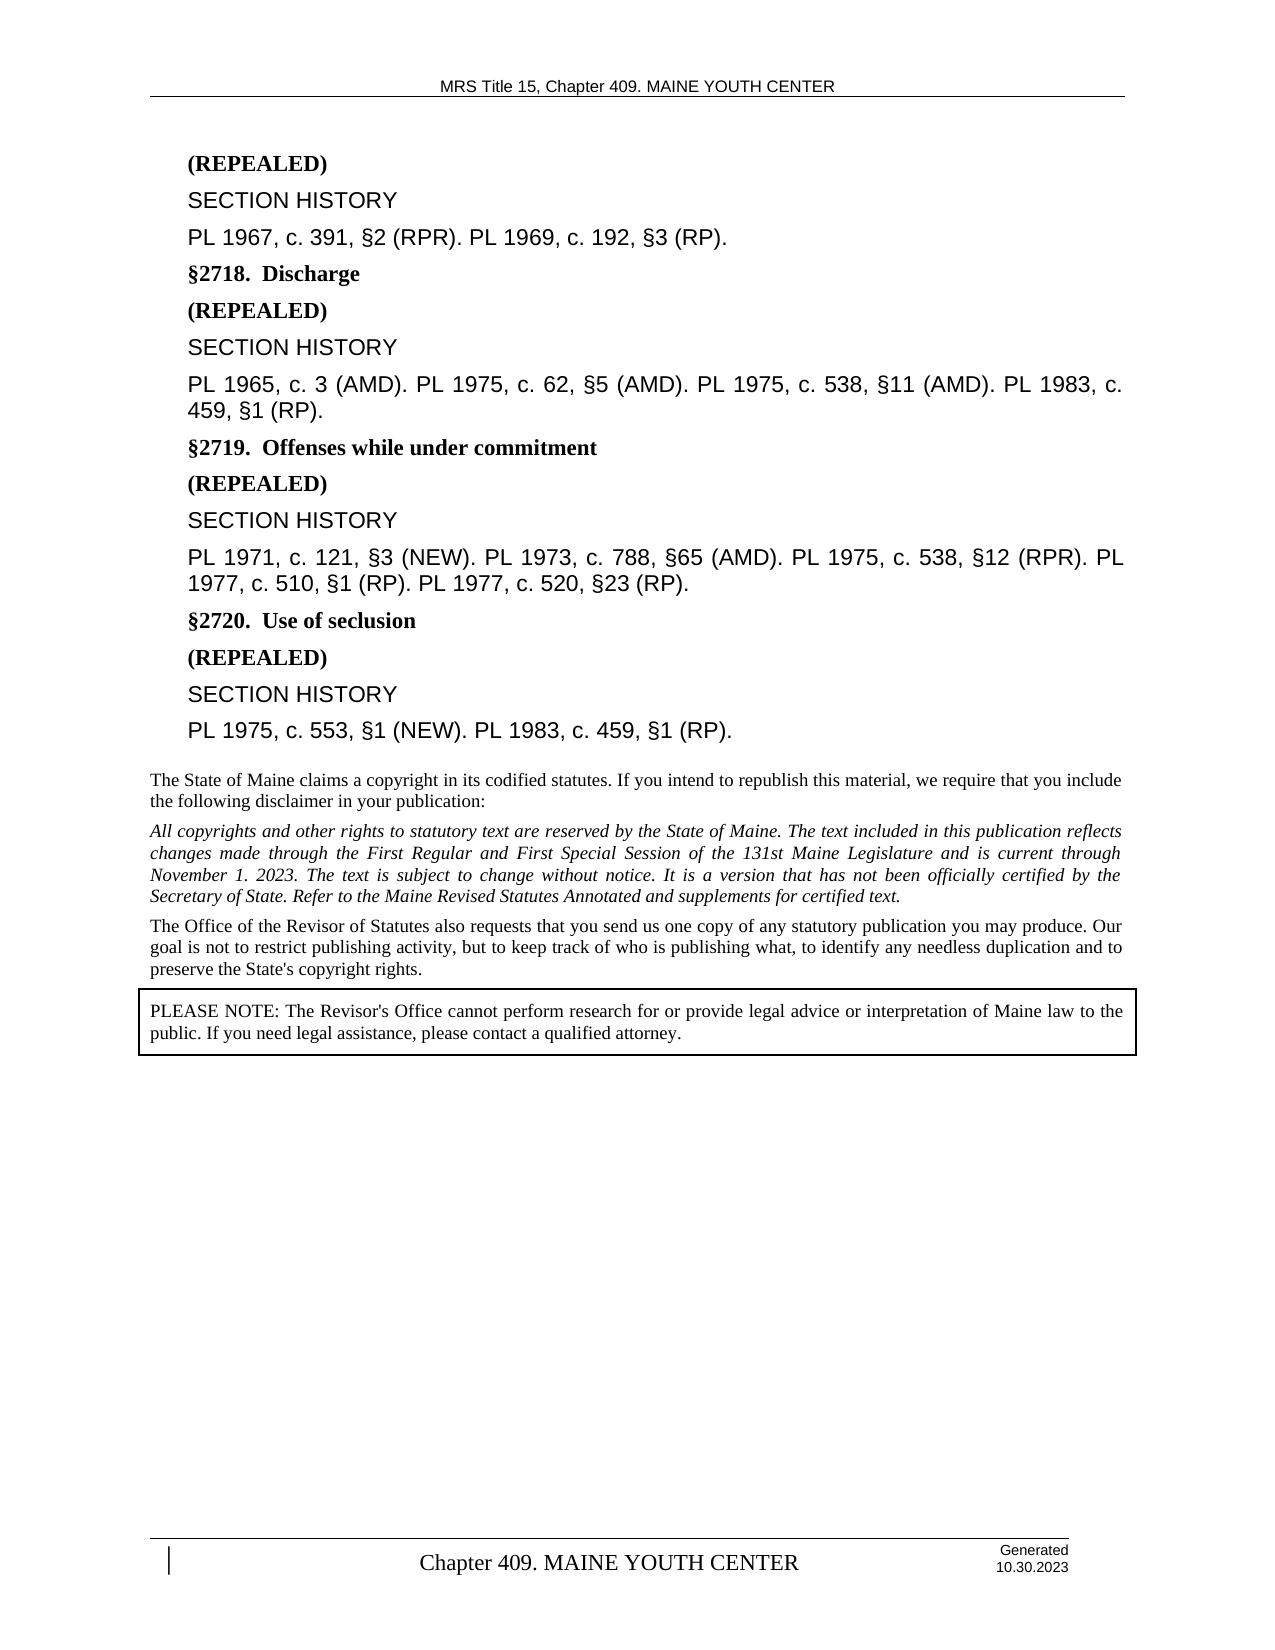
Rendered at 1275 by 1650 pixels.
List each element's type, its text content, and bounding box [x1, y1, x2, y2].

text (REPEALED) [187, 644, 1125, 670]
text (REPEALED) [187, 150, 1125, 176]
text The Office of the Revisor of Statutes also requests that you send us one copy of any statutory publication you may produce. Our goal is not to restrict publishing activity, but to keep track of who is publishing what, to identify any needless duplication and to preserve the State's copyright rights. [150, 915, 1125, 979]
text §2720. Use of seclusion [187, 607, 1125, 633]
text §2719. Offenses while under commitment [187, 434, 1125, 460]
text PLEASE NOTE: The Revisor's Office cannot perform research for or provide legal advice or interpretation of Maine law to the public. If you need legal assistance, please contact a qualified attorney. [140, 990, 1135, 1054]
text SECTION HISTORY [187, 507, 1125, 534]
text PL 1971, c. 121, §3 (NEW). PL 1973, c. 788, §65 (AMD). PL 1975, c. 538, §12 (RPR). PL 1977, c. 510, §1 (RP). PL 1977, c. 520, §23 (RP). [187, 544, 1125, 597]
text PL 1975, c. 553, §1 (NEW). PL 1983, c. 459, §1 (RP). [187, 717, 1125, 744]
text SECTION HISTORY [187, 187, 1125, 213]
text The State of Maine claims a copyright in its codified statutes. If you intend to republish this material, we require that you include the following disclaimer in your publication: [150, 769, 1125, 812]
text All copyrights and other rights to statutory text are reserved by the State of Maine. The text included in this publication reflects changes made through the First Regular and First Special Session of the 131st Maine Legislature and is current through November 1. 2023 . The text is subject to change without notice. It is a version that has not been officially certified by the Secretary of State. Refer to the Maine Revised Statutes Annotated and supplements for certified text. [150, 820, 1125, 907]
text (REPEALED) [187, 297, 1125, 323]
text PL 1967, c. 391, §2 (RPR). PL 1969, c. 192, §3 (RP). [187, 223, 1125, 250]
text SECTION HISTORY [187, 334, 1125, 360]
text §2718. Discharge [187, 260, 1125, 287]
text SECTION HISTORY [187, 681, 1125, 707]
text PL 1965, c. 3 (AMD). PL 1975, c. 62, §5 (AMD). PL 1975, c. 538, §11 (AMD). PL 1983, c. 459, §1 (RP). [187, 371, 1125, 423]
text (REPEALED) [187, 471, 1125, 497]
